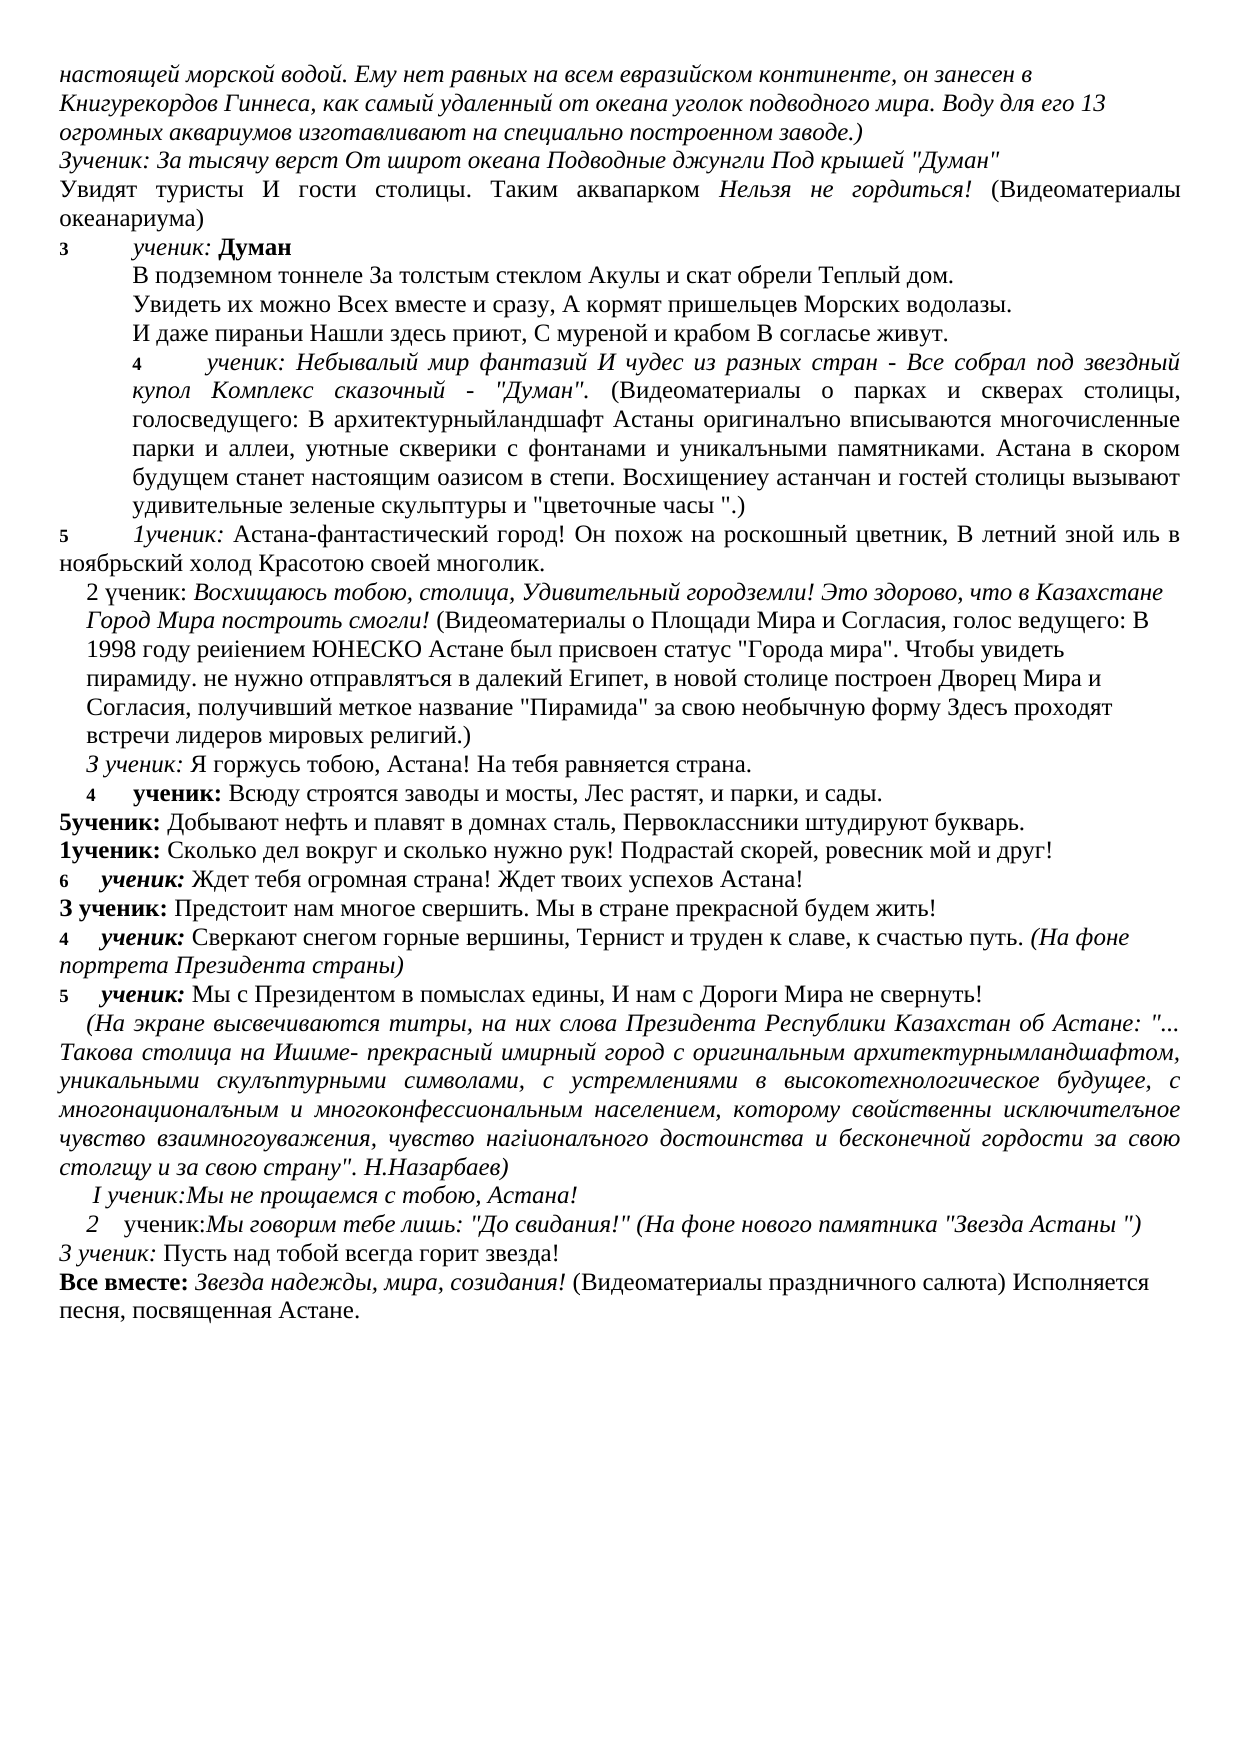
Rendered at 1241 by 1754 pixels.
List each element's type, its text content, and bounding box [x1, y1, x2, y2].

text Увидят туристы И гости столицы. Таким аквапарком Нельзя не гордиться! (Видеоматериалы океанариума) [59, 174, 1181, 232]
text I ученик:Мы не прощаемся с тобою, Астана! [59, 1180, 1181, 1209]
list ученик: Небывалый мир фантазий И чудес из разных стран - Все собрал под звездный купол Комплекс сказочный - "Думан". (Видеоматериалы о парках и скверах столицы, голосведущего: В архитектурныйландшафт Астаны оригиналъно вписываются многочисленные парки и аллеи, уютные скверики с фонтанами и уникалъными памятниками. Астана в скором будущем станет настоящим оазисом в степи. Восхищениеу астанчан и гостей столицы вызывают удивительные зеленые скульптуры и "цветочные часы ".) [132, 347, 1181, 519]
text 3 ученик: Пусть над тобой всегда горит звезда! [59, 1238, 1181, 1267]
text (На экране высвечиваются титры, на них слова Президента Республики Казахстан об Астане: "... Такова столица на Ишиме- прекрасный имирный город с оригинальным архитектурнымландшафтом, уникальными скулъптурными символами, с устремлениями в высокотехнологическое будущее, с многонационалъным и многоконфессиональным населением, которому свойственны исключителъное чувство взаимногоуважения, чувство нагіионалъного достоинства и бесконечной гордости за свою столгщу и за свою страну". Н.Назарбаев) [59, 1008, 1181, 1180]
text 2 үченик: Восхищаюсь тобою, столица, Удивительный городземли! Это здорово, что в Казахстане Город Мира построить смогли! (Видеоматериалы о Площади Мира и Согласия, голос ведущего: В 1998 году реиіением ЮНЕСКО Астане был присвоен статус "Города мира". Чтобы увидеть пирамиду. не нужно отправлятъся в далекий Египет, в новой столице построен Дворец Мира и Согласия, получивший меткое название "Пирамида" за свою необычную форму Здесъ проходят встречи лидеров мировых религий.) [86, 577, 1181, 749]
list 1ученик: Астана-фантастический город! Он похож на роскошный цветник, В летний зной иль в ноябрьский холод Красотою своей многолик. [59, 519, 1181, 577]
list ученик: Думан [59, 232, 1181, 260]
text З ученик: Предстоит нам многое свершить. Мы в стране прекрасной будем жить! [59, 893, 1181, 922]
text И даже пираньи Нашли здесь приют, С муреной и крабом В согласье живут. [132, 318, 1181, 347]
list ученик: Всюду строятся заводы и мосты, Лес растят, и парки, и сады. [59, 778, 1181, 807]
list ученик:Мы говорим тебе лишь: "До свидания!" (На фоне нового памятника "Звезда Астаны ") [86, 1209, 1181, 1238]
text 5ученик: Добывают нефть и плавят в домнах сталь, Первоклассники штудируют букварь. [59, 807, 1181, 835]
list ученик: Ждет тебя огромная страна! Ждет твоих успехов Астана! [59, 864, 1181, 893]
list ученик: Сверкают снегом горные вершины, Тернист и труден к славе, к счастью путь. (На фоне портрета Президента страны) [59, 922, 1181, 979]
list ученик: Мы с Президентом в помыслах едины, И нам с Дороги Мира не свернуть! [59, 979, 1181, 1008]
text В подземном тоннеле За толстым стеклом Акулы и скат обрели Теплый дом. [132, 260, 1181, 289]
text 1ученик: Сколько дел вокруг и сколько нужно рук! Подрастай скорей, ровесник мой и друг! [59, 835, 1181, 864]
text Увидеть их можно Всех вместе и сразу, А кормят пришельцев Морских водолазы. [132, 289, 1181, 318]
text Зученик: За тысячу верст От широт океана Подводные джунгли Под крышей "Думан" [59, 145, 1181, 174]
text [59, 59, 1181, 145]
text З ученик: Я горжусь тобою, Астана! На тебя равняется страна. [59, 749, 1181, 778]
text Все вместе: Звезда надежды, мира, созидания! (Видеоматериалы праздничного салюта) Исполняется песня, посвященная Астане. [59, 1267, 1181, 1324]
